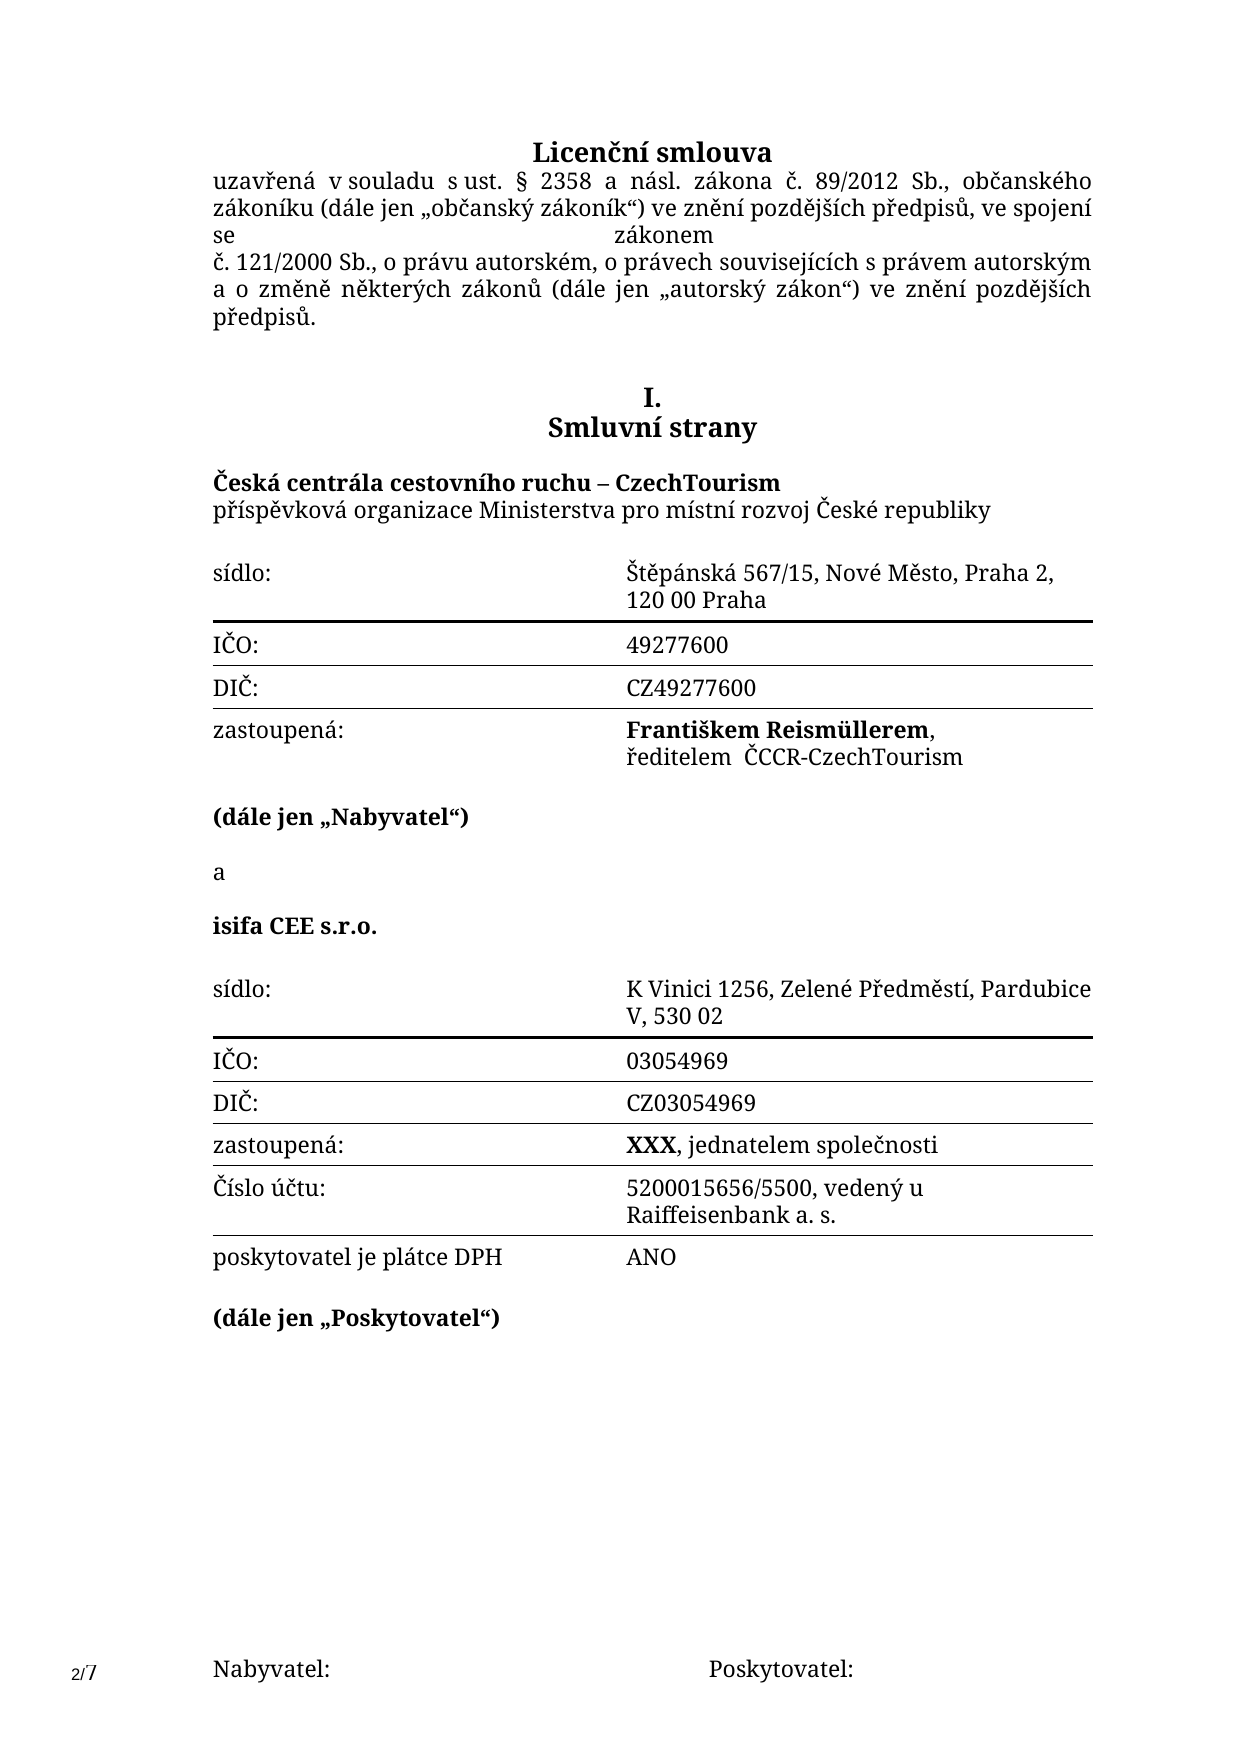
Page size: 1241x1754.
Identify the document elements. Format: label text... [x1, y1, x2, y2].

table_cell IČO: [213, 623, 626, 665]
table_cell 5200015656/5500, vedený u Raiffeisenbank a. s. [626, 1166, 1092, 1235]
table_header K Vinici 1256, Zelené Předměstí, Pardubice V, 530 02 [626, 967, 1092, 1036]
text isifa CEE s.r.o. [213, 912, 1092, 939]
subtitle Česká centrála cestovního ruchu – CzechTourism [213, 470, 1092, 497]
subtitle Licenční smlouva [213, 139, 1092, 168]
table_header sídlo: [213, 551, 626, 620]
text uzavřená v souladu s ust. § 2358 a násl. zákona č. 89/2012 Sb., občanského zákoníku (dále jen „občanský zákoník“) ve znění pozdějších předpisů, ve spojení se zákonem č. 121/2000 Sb., o právu autorském, o právech souvisejících s právem autorským a o změně některých zákonů (dále jen „autorský zákon“) ve znění pozdějších předpisů. [213, 168, 1092, 330]
table_cell CZ03054969 [626, 1082, 1092, 1123]
table_cell 03054969 [626, 1039, 1092, 1081]
subtitle Smluvní strany [213, 414, 1092, 443]
table_cell DIČ: [213, 666, 626, 707]
table_header sídlo: [213, 967, 626, 1036]
table_cell CZ49277600 [626, 666, 1092, 707]
table_cell poskytovatel je plátce DPH [213, 1236, 626, 1277]
table_cell Číslo účtu: [213, 1166, 626, 1235]
text a [213, 858, 1092, 885]
table_cell Františkem Reismüllerem, ředitelem ČCCR-CzechTourism [626, 709, 1092, 777]
text příspěvková organizace Ministerstva pro místní rozvoj České republiky [213, 497, 1092, 524]
table_cell XXX, jednatelem společnosti [626, 1124, 1092, 1165]
table_cell zastoupená: [213, 709, 626, 777]
table_cell DIČ: [213, 1082, 626, 1123]
table_cell IČO: [213, 1039, 626, 1081]
table_cell zastoupená: [213, 1124, 626, 1165]
table_header Štěpánská 567/15, Nové Město, Praha 2, 120 00 Praha [626, 551, 1092, 620]
subtitle I. [213, 384, 1092, 414]
text (dále jen „Nabyvatel“) [213, 804, 1092, 831]
table_cell ANO [626, 1236, 1092, 1277]
text (dále jen „Poskytovatel“) [213, 1304, 1092, 1331]
table_cell 49277600 [626, 623, 1092, 665]
